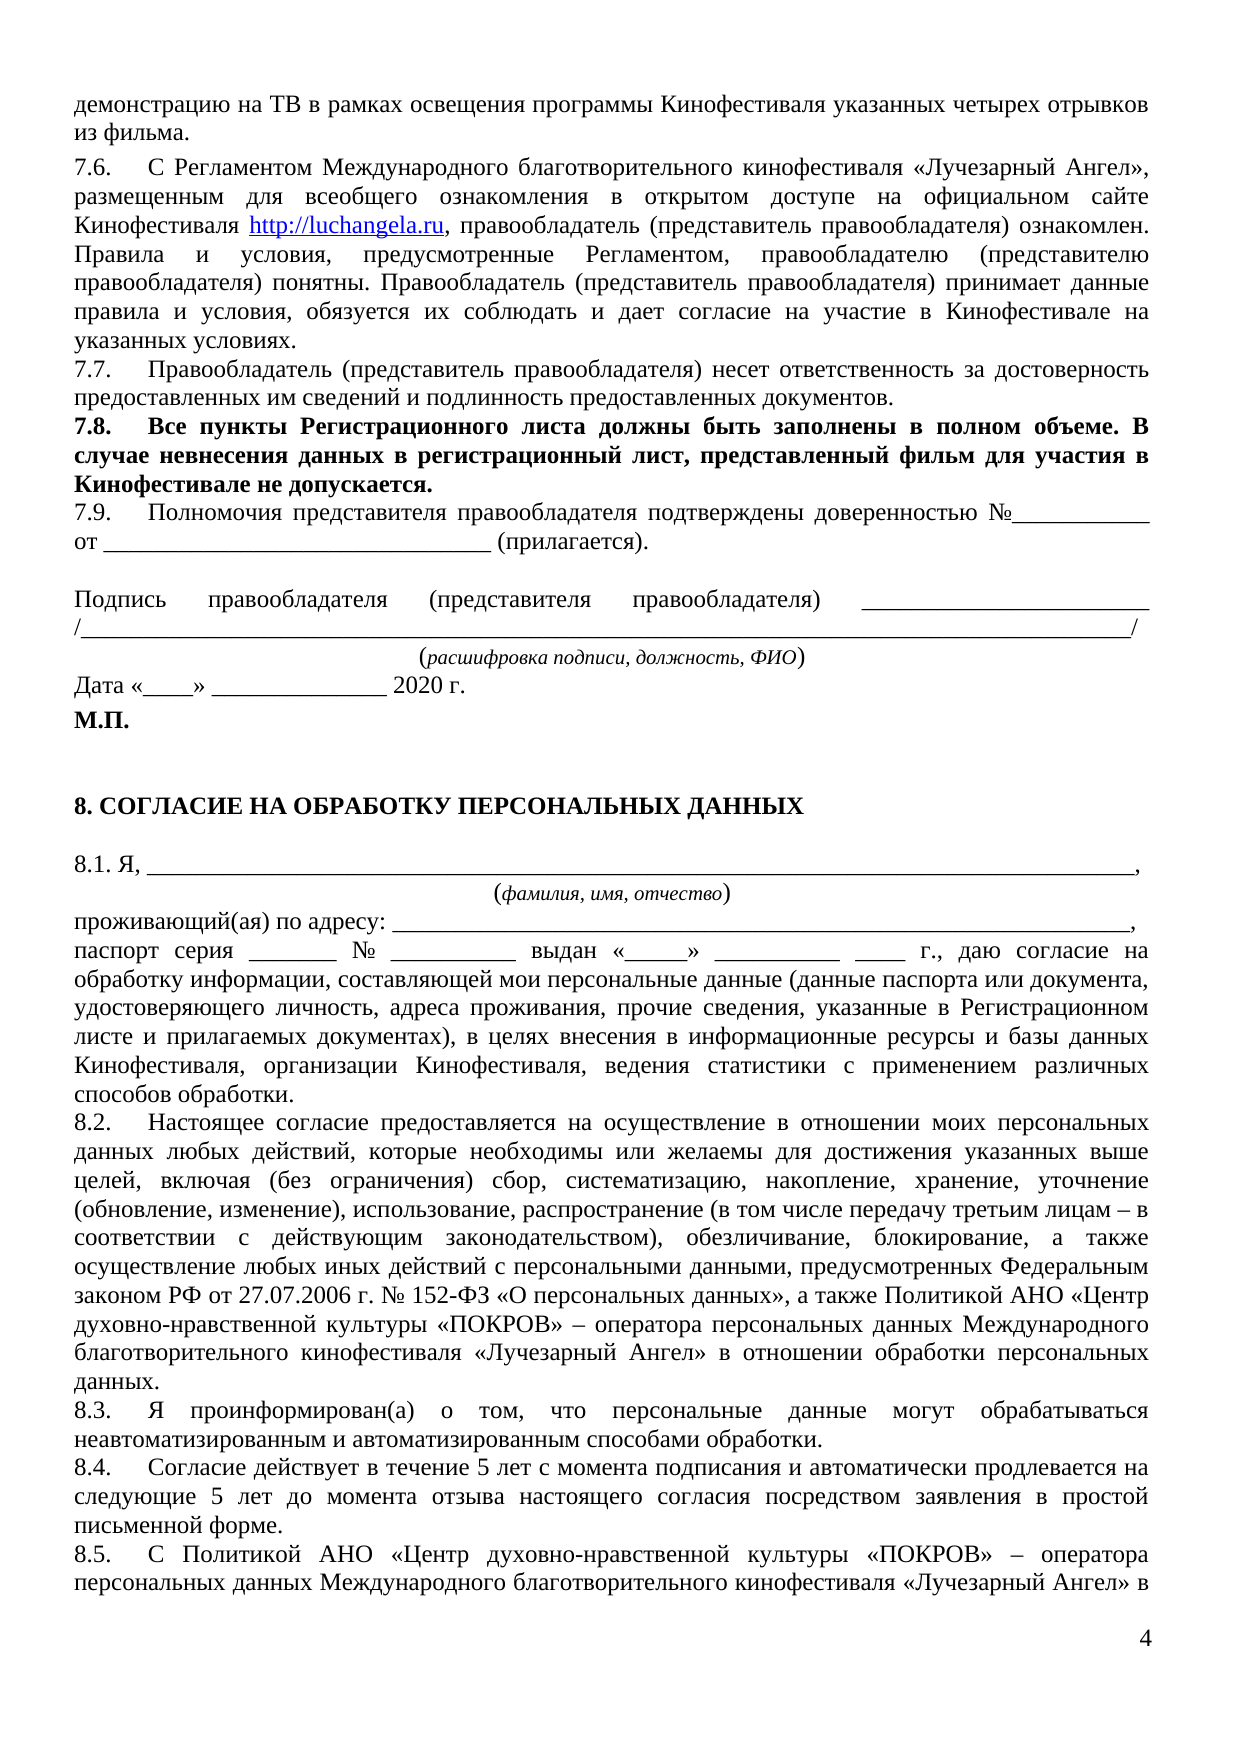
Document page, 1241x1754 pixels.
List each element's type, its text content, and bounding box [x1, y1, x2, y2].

table_cell С Регламентом Международного благотворительного кинофестиваля «Лучезарный Ангел», размещенным для всеобщего ознакомления в открытом доступе на официальном сайте Кинофестиваля http://luchangela.ru, правообладатель (представитель правообладателя) ознакомлен. Правила и условия, предусмотренные Регламентом, правообладателю (представителю правообладателя) понятны. Правообладатель (представитель правообладателя) принимает данные правила и условия, обязуется их соблюдать и дает согласие на участие в Кинофестивале на указанных условиях. Правообладатель (представитель правообладателя) несет ответственность за достоверность предоставленных им сведений и подлинность предоставленных документов. Все пункты Регистрационного листа должны быть заполнены в полном объеме. В случае невнесения данных в регистрационный лист, представленный фильм для участия в Кинофестивале не допускается. Полномочия представителя правообладателя подтверждены доверенностью №___________ от _______________________________ (прилагается). Подпись правообладателя (представителя правообладателя) _______________________ /____________________________________________________________________________________/ (расшифровка подписи, должность, ФИО) Дата «____» ______________ 2020 г. [63, 153, 1161, 705]
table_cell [63, 705, 1161, 1596]
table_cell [63, 89, 1161, 152]
